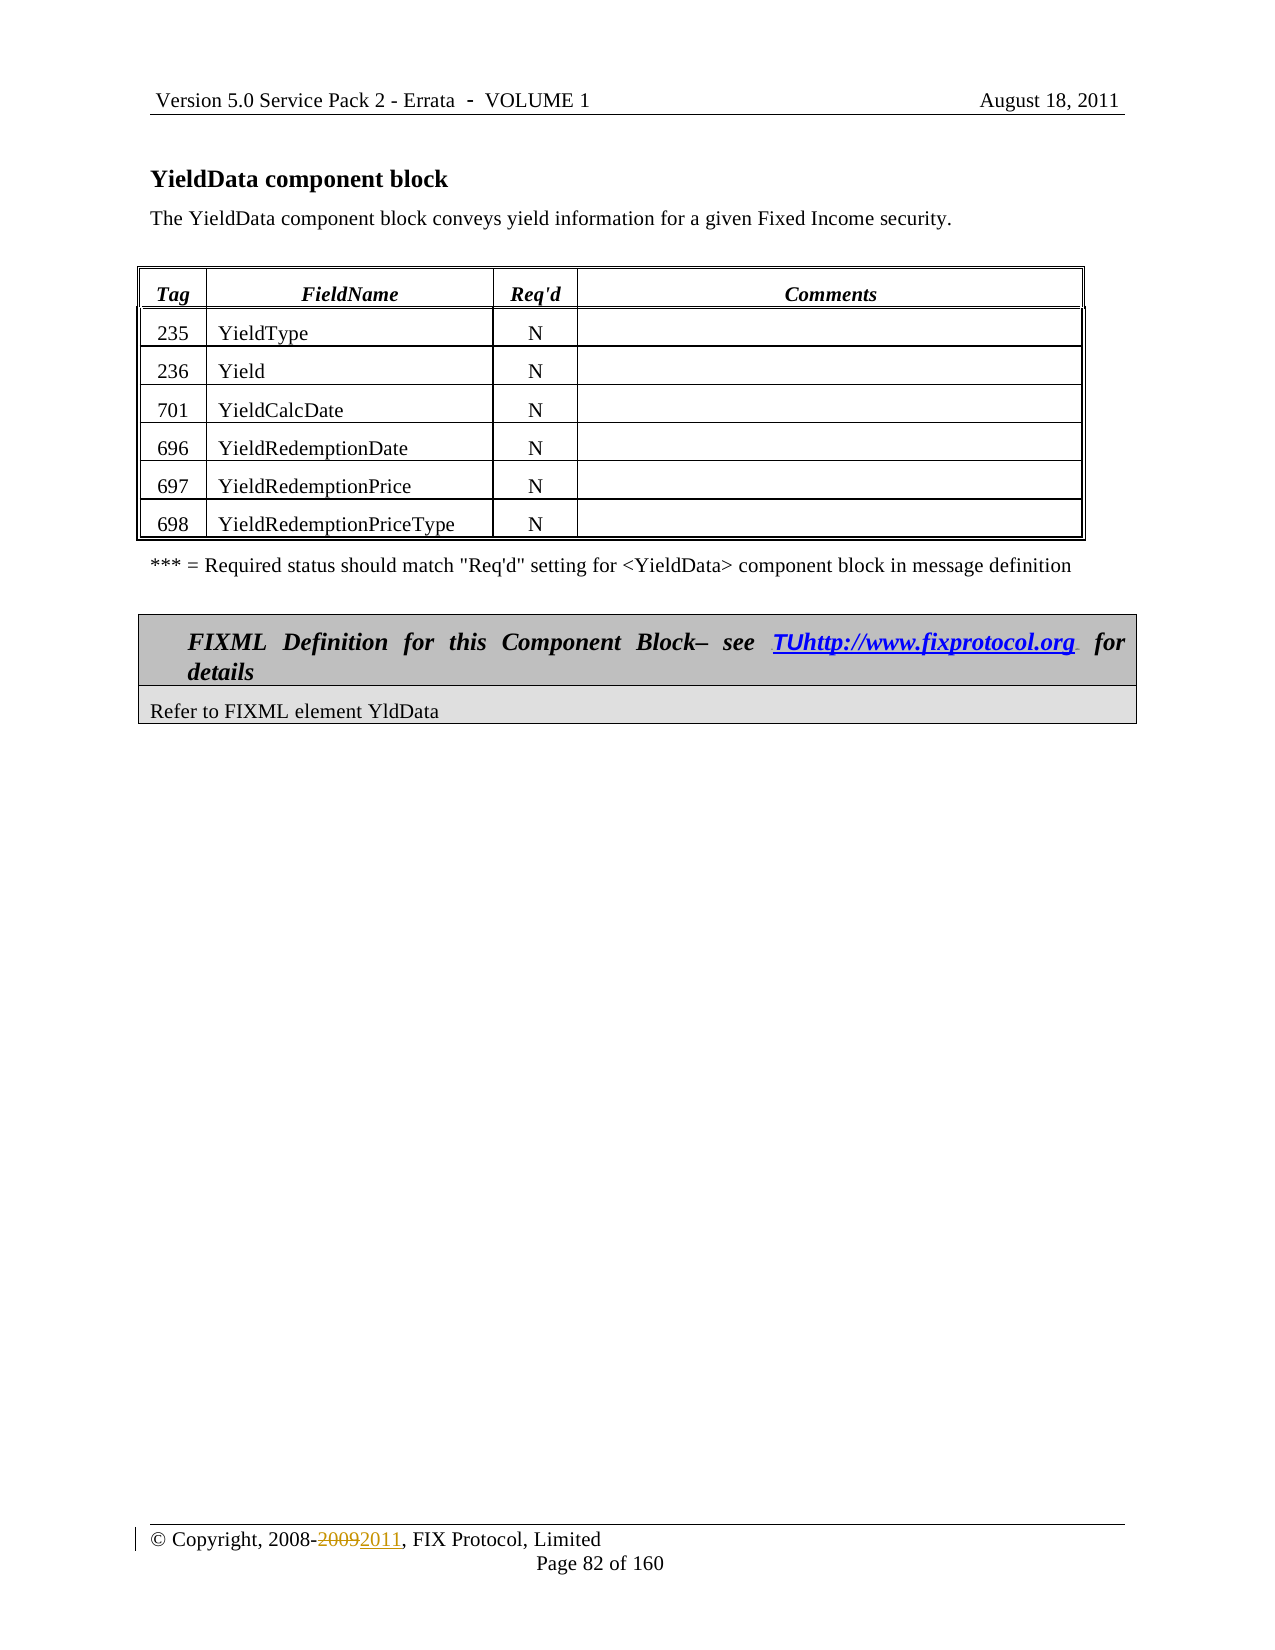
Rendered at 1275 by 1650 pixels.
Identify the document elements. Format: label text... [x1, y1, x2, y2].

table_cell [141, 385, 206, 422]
text The YieldData component block conveys yield information for a given Fixed Income security. [150, 205, 1125, 229]
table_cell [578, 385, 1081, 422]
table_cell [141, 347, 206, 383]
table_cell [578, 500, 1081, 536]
text *** = Required status should match "Req'd" setting for <YieldData> component block in message definition [150, 553, 1125, 577]
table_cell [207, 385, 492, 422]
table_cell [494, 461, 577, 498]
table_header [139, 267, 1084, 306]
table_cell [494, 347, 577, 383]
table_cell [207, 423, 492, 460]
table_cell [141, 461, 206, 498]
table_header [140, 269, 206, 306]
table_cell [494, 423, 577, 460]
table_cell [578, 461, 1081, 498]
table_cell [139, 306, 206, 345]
subtitle YieldData component block [150, 164, 1125, 193]
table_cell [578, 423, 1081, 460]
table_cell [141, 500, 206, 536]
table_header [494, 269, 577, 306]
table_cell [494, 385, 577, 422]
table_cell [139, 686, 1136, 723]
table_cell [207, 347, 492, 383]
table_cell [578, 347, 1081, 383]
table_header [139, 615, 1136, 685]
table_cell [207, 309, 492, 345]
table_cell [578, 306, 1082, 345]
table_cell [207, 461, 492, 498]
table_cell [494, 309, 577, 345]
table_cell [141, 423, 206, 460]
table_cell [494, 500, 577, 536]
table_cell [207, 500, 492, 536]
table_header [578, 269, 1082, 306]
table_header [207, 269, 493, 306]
